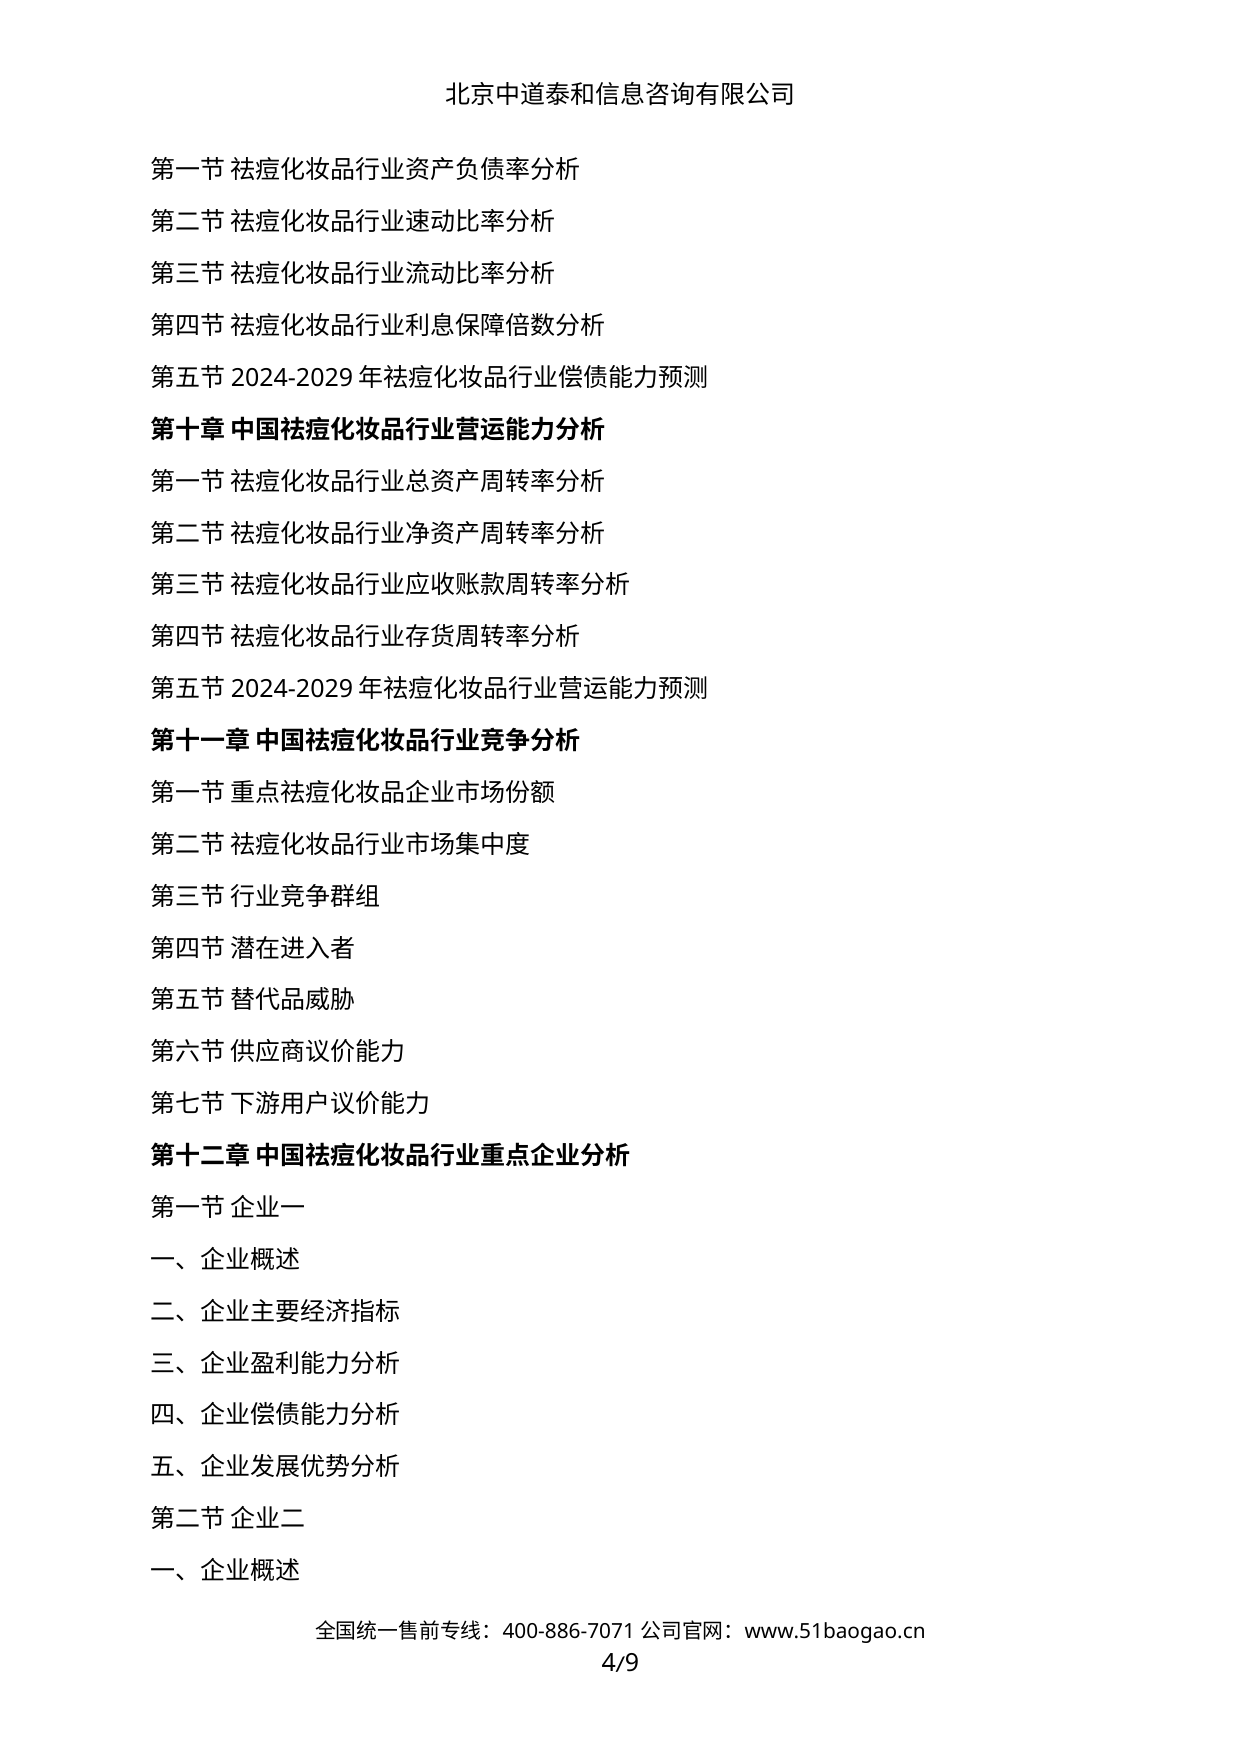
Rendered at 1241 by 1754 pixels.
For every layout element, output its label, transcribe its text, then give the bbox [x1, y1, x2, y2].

text 第一节 企业一 [150, 1187, 1090, 1224]
text 五、企业发展优势分析 [150, 1447, 1090, 1483]
text 第四节 祛痘化妆品行业存货周转率分析 [150, 617, 1090, 653]
text 第五节 2024-2029年祛痘化妆品行业营运能力预测 [150, 669, 1090, 705]
text 第十一章 中国祛痘化妆品行业竞争分析 [150, 721, 1090, 757]
text 第二节 企业二 [150, 1499, 1090, 1535]
text 第十章 中国祛痘化妆品行业营运能力分析 [150, 409, 1090, 446]
text 一、企业概述 [150, 1551, 1090, 1587]
text 第二节 祛痘化妆品行业净资产周转率分析 [150, 513, 1090, 549]
text 二、企业主要经济指标 [150, 1291, 1090, 1327]
text 第四节 祛痘化妆品行业利息保障倍数分析 [150, 306, 1090, 342]
text 四、企业偿债能力分析 [150, 1395, 1090, 1431]
text 第一节 祛痘化妆品行业资产负债率分析 [150, 150, 1090, 186]
text 三、企业盈利能力分析 [150, 1343, 1090, 1379]
text 第三节 行业竞争群组 [150, 876, 1090, 912]
text 第五节 2024-2029年祛痘化妆品行业偿债能力预测 [150, 357, 1090, 394]
text 第三节 祛痘化妆品行业流动比率分析 [150, 254, 1090, 290]
text 第四节 潜在进入者 [150, 928, 1090, 964]
text 第二节 祛痘化妆品行业市场集中度 [150, 824, 1090, 861]
text 一、企业概述 [150, 1239, 1090, 1276]
text 第三节 祛痘化妆品行业应收账款周转率分析 [150, 565, 1090, 601]
text 第七节 下游用户议价能力 [150, 1084, 1090, 1120]
text 第六节 供应商议价能力 [150, 1032, 1090, 1068]
text 第一节 重点祛痘化妆品企业市场份额 [150, 772, 1090, 809]
text 第一节 祛痘化妆品行业总资产周转率分析 [150, 461, 1090, 497]
text 第五节 替代品威胁 [150, 980, 1090, 1016]
text 第二节 祛痘化妆品行业速动比率分析 [150, 202, 1090, 238]
text 第十二章 中国祛痘化妆品行业重点企业分析 [150, 1136, 1090, 1172]
